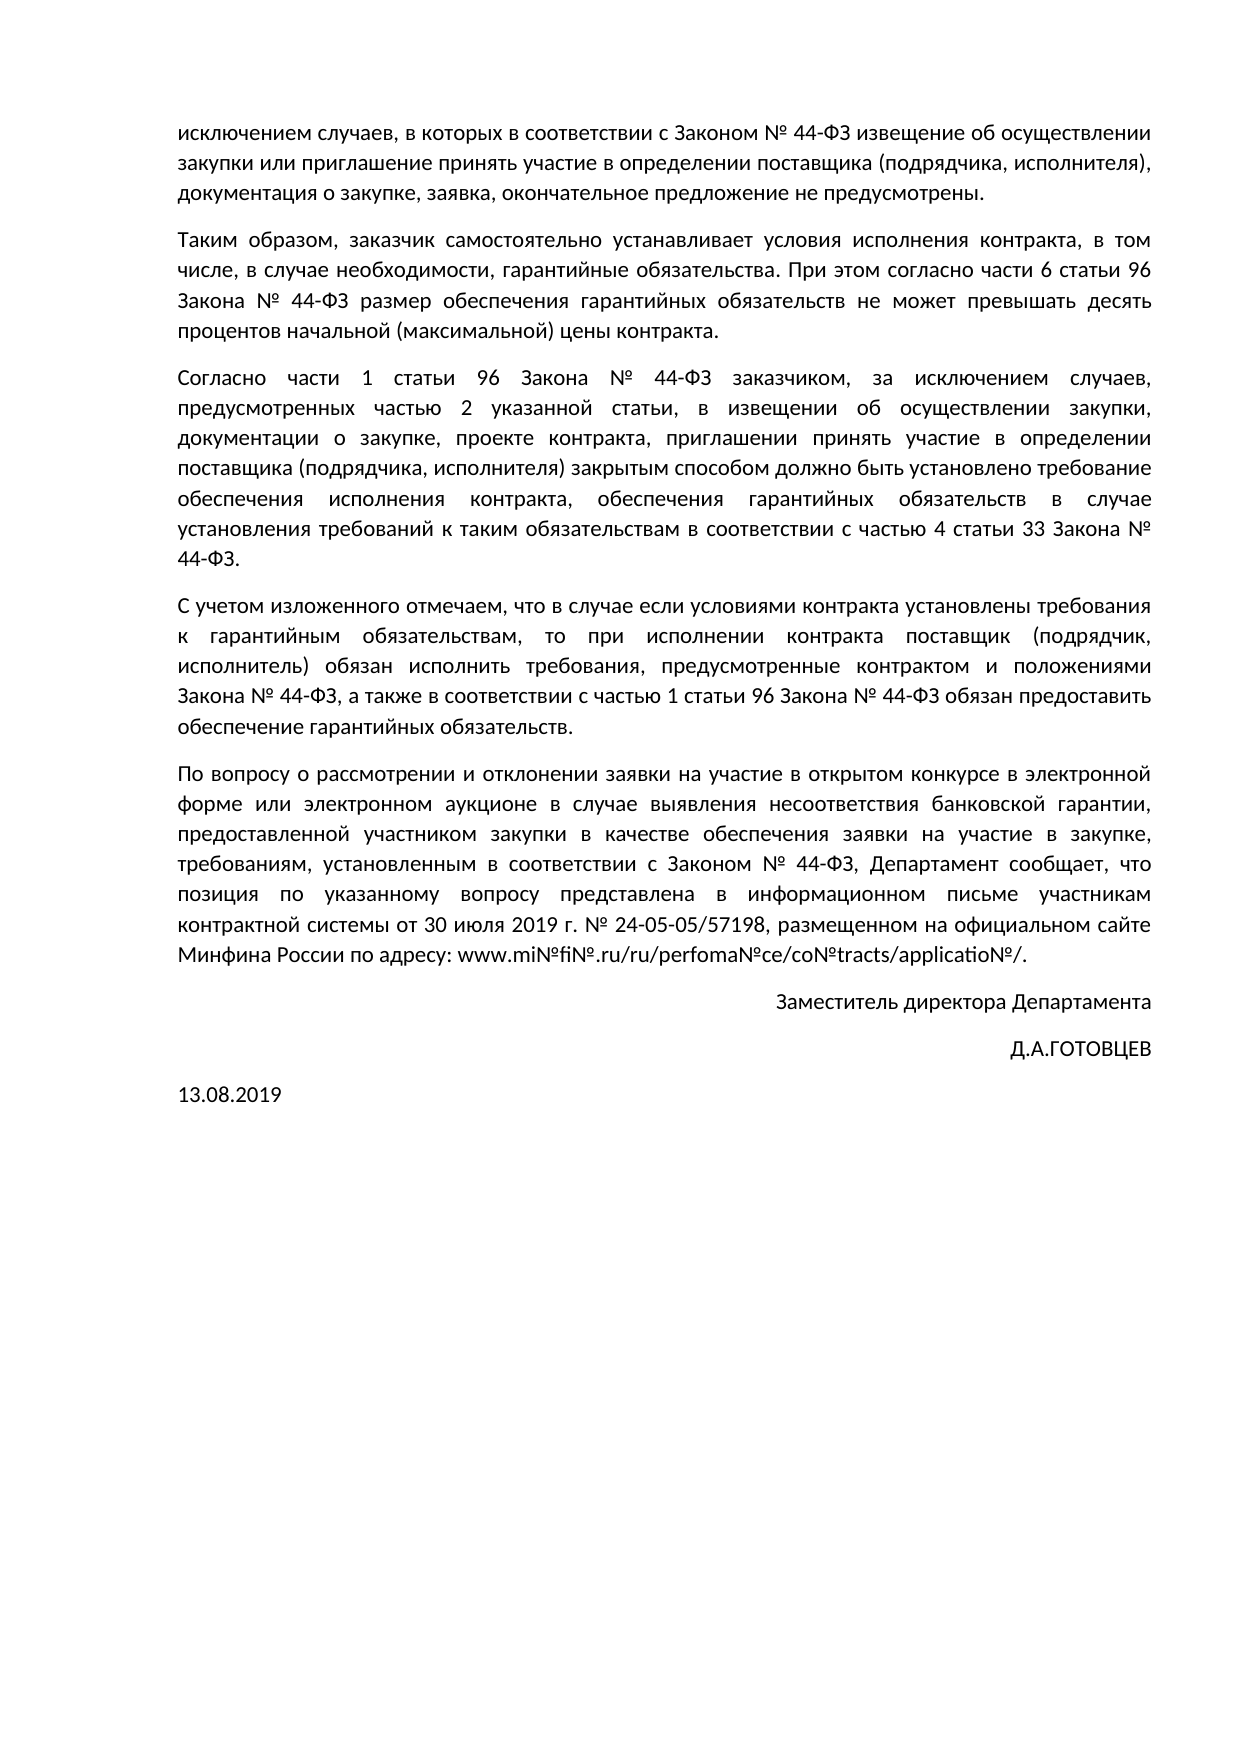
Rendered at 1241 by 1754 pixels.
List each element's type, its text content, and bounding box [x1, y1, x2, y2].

text Согласно части 1 статьи 96 Закона № 44-ФЗ заказчиком, за исключением случаев, предусмотренных частью 2 указанной статьи, в извещении об осуществлении закупки, документации о закупке, проекте контракта, приглашении принять участие в определении поставщика (подрядчика, исполнителя) закрытым способом должно быть установлено требование обеспечения исполнения контракта, обеспечения гарантийных обязательств в случае установления требований к таким обязательствам в соответствии с частью 4 статьи 33 Закона № 44-ФЗ. [177, 363, 1152, 572]
text Заместитель директора Департамента [177, 987, 1152, 1015]
text Таким образом, заказчик самостоятельно устанавливает условия исполнения контракта, в том числе, в случае необходимости, гарантийные обязательства. При этом согласно части 6 статьи 96 Закона № 44-ФЗ размер обеспечения гарантийных обязательств не может превышать десять процентов начальной (максимальной) цены контракта. [177, 225, 1152, 344]
text С учетом изложенного отмечаем, что в случае если условиями контракта установлены требования к гарантийным обязательствам, то при исполнении контракта поставщик (подрядчик, исполнитель) обязан исполнить требования, предусмотренные контрактом и положениями Закона № 44-ФЗ, а также в соответствии с частью 1 статьи 96 Закона № 44-ФЗ обязан предоставить обеспечение гарантийных обязательств. [177, 591, 1152, 740]
text По вопросу о рассмотрении и отклонении заявки на участие в открытом конкурсе в электронной форме или электронном аукционе в случае выявления несоответствия банковской гарантии, предоставленной участником закупки в качестве обеспечения заявки на участие в закупке, требованиям, установленным в соответствии с Законом № 44-ФЗ, Департамент сообщает, что позиция по указанному вопросу представлена в информационном письме участникам контрактной системы от 30 июля 2019 г. № 24-05-05/57198, размещенном на официальном сайте Минфина России по адресу: www.mi№fi№.ru/ru/perfoma№ce/co№tracts/applicatio№/. [177, 759, 1152, 968]
text 13.08.2019 [177, 1081, 1152, 1109]
text Д.А.ГОТОВЦЕВ [177, 1034, 1152, 1062]
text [177, 118, 1152, 207]
